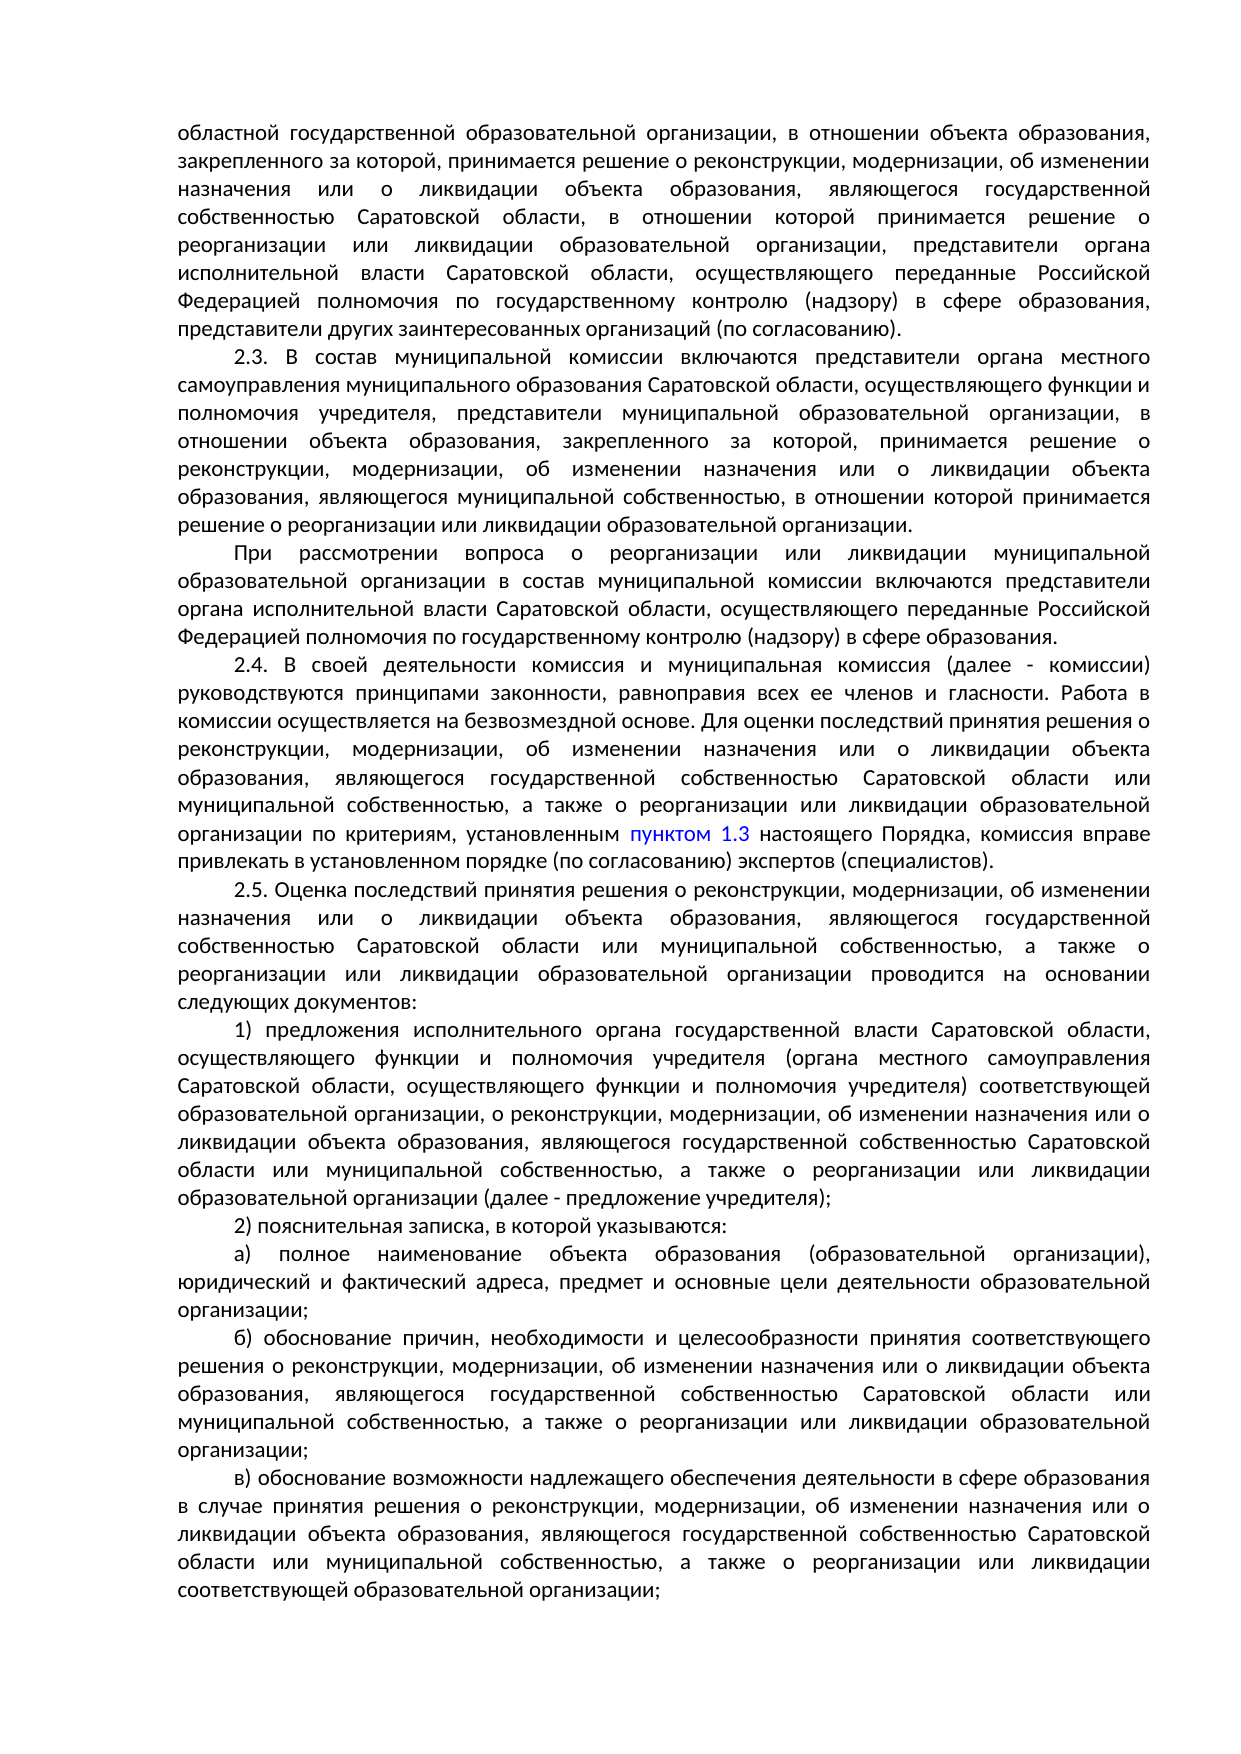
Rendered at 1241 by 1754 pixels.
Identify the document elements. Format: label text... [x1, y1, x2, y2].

text 2) пояснительная записка, в которой указываются: [177, 1211, 1152, 1239]
text При рассмотрении вопроса о реорганизации или ликвидации муниципальной образовательной организации в состав муниципальной комиссии включаются представители органа исполнительной власти Саратовской области, осуществляющего переданные Российской Федерацией полномочия по государственному контролю (надзору) в сфере образования. [177, 538, 1152, 651]
text 1) предложения исполнительного органа государственной власти Саратовской области, осуществляющего функции и полномочия учредителя (органа местного самоуправления Саратовской области, осуществляющего функции и полномочия учредителя) соответствующей образовательной организации, о реконструкции, модернизации, об изменении назначения или о ликвидации объекта образования, являющегося государственной собственностью Саратовской области или муниципальной собственностью, а также о реорганизации или ликвидации образовательной организации (далее - предложение учредителя); [177, 1015, 1152, 1211]
text а) полное наименование объекта образования (образовательной организации), юридический и фактический адреса, предмет и основные цели деятельности образовательной организации; [177, 1239, 1152, 1323]
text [177, 118, 1152, 342]
text 2.5. Оценка последствий принятия решения о реконструкции, модернизации, об изменении назначения или о ликвидации объекта образования, являющегося государственной собственностью Саратовской области или муниципальной собственностью, а также о реорганизации или ликвидации образовательной организации проводится на основании следующих документов: [177, 875, 1152, 1015]
text в) обоснование возможности надлежащего обеспечения деятельности в сфере образования в случае принятия решения о реконструкции, модернизации, об изменении назначения или о ликвидации объекта образования, являющегося государственной собственностью Саратовской области или муниципальной собственностью, а также о реорганизации или ликвидации соответствующей образовательной организации; [177, 1463, 1152, 1603]
text 2.3. В состав муниципальной комиссии включаются представители органа местного самоуправления муниципального образования Саратовской области, осуществляющего функции и полномочия учредителя, представители муниципальной образовательной организации, в отношении объекта образования, закрепленного за которой, принимается решение о реконструкции, модернизации, об изменении назначения или о ликвидации объекта образования, являющегося муниципальной собственностью, в отношении которой принимается решение о реорганизации или ликвидации образовательной организации. [177, 342, 1152, 538]
text б) обоснование причин, необходимости и целесообразности принятия соответствующего решения о реконструкции, модернизации, об изменении назначения или о ликвидации объекта образования, являющегося государственной собственностью Саратовской области или муниципальной собственностью, а также о реорганизации или ликвидации образовательной организации; [177, 1323, 1152, 1463]
text 2.4. В своей деятельности комиссия и муниципальная комиссия (далее - комиссии) руководствуются принципами законности, равноправия всех ее членов и гласности. Работа в комиссии осуществляется на безвозмездной основе. Для оценки последствий принятия решения о реконструкции, модернизации, об изменении назначения или о ликвидации объекта образования, являющегося государственной собственностью Саратовской области или муниципальной собственностью, а также о реорганизации или ликвидации образовательной организации по критериям, установленным пунктом 1.3 настоящего Порядка, комиссия вправе привлекать в установленном порядке (по согласованию) экспертов (специалистов). [177, 651, 1152, 875]
